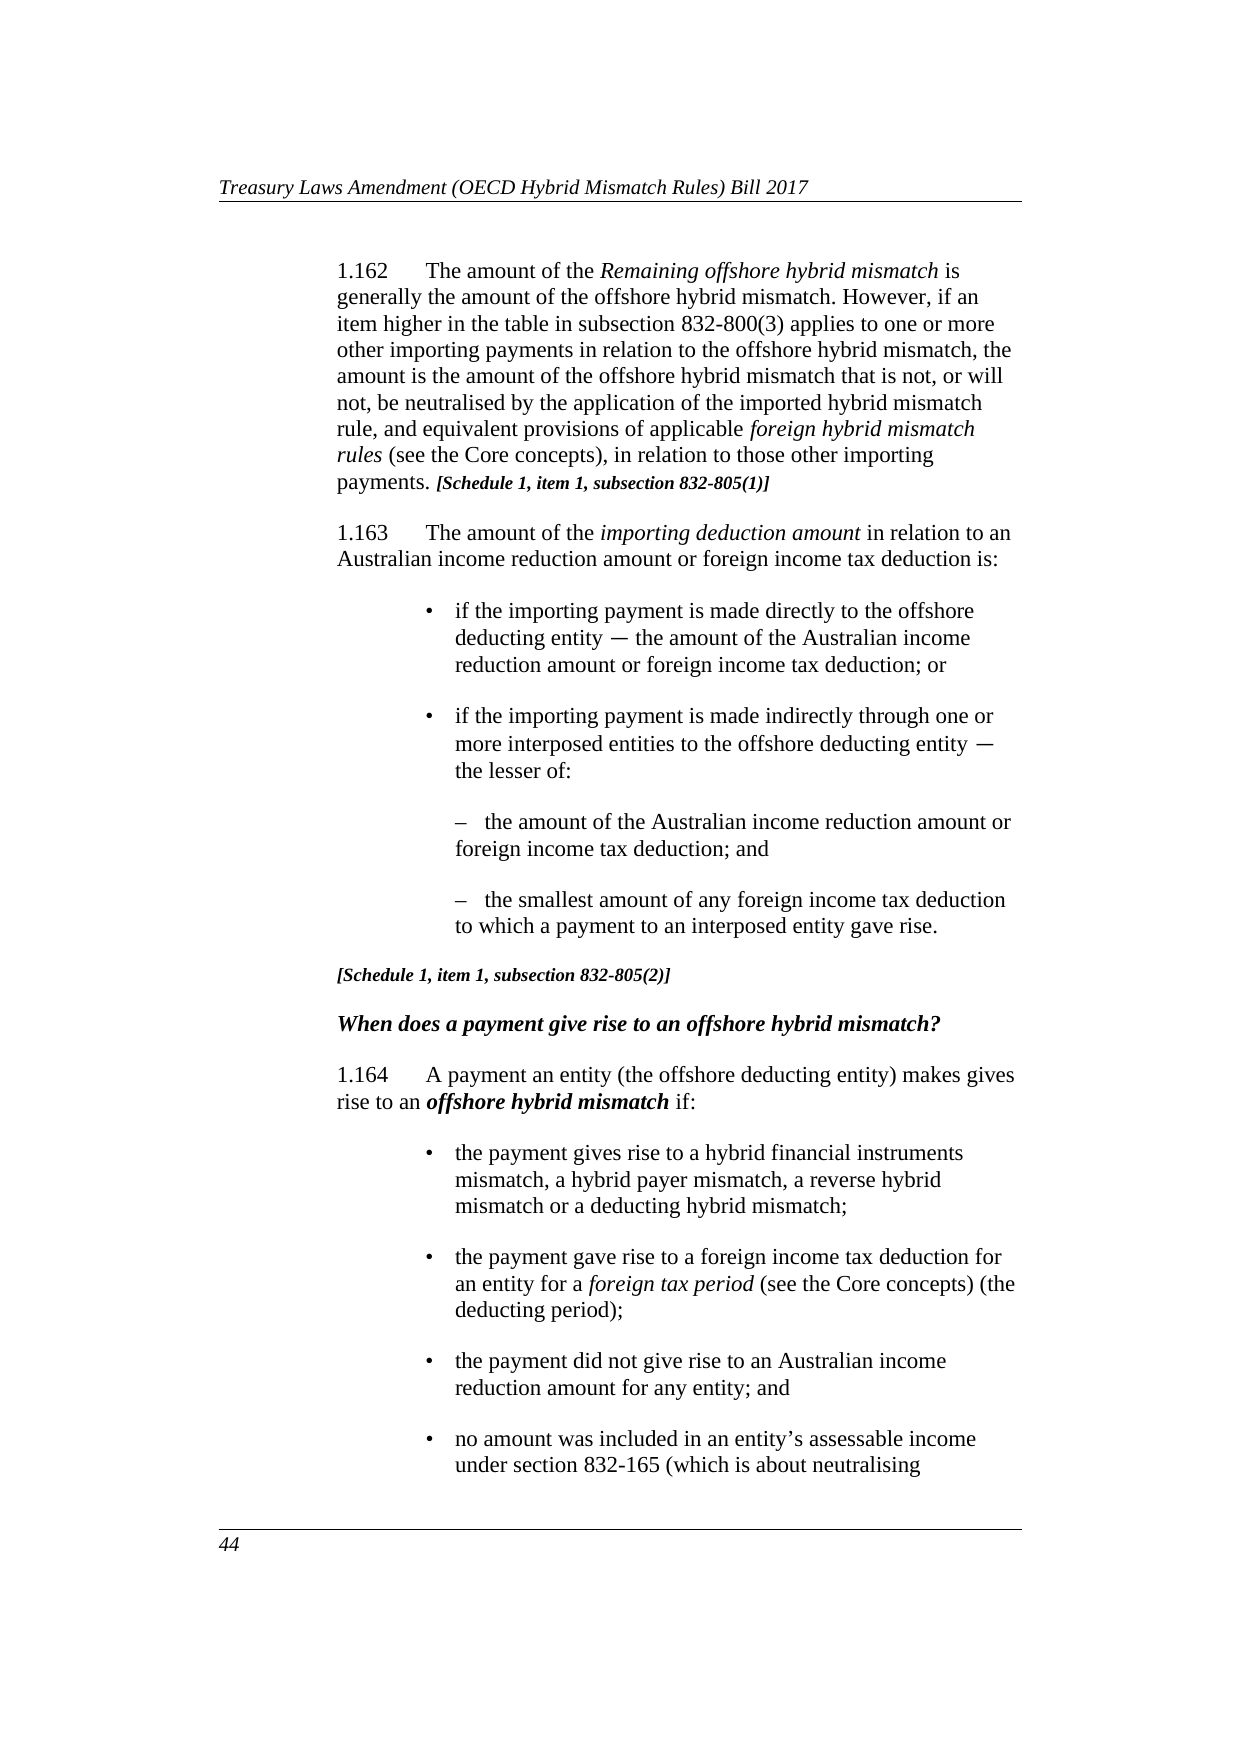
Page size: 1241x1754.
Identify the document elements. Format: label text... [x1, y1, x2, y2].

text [425, 1425, 1022, 1478]
text The amount of the importing deduction amount in relation to an Australian income reduction amount or foreign income tax deduction is: [337, 519, 1022, 572]
text A payment an entity (the offshore deducting entity) makes gives rise to an offshore hybrid mismatch if: [337, 1062, 1022, 1114]
text if the importing payment is made directly to the offshore deducting entity — the amount of the Australian income reduction amount or foreign income tax deduction; or [425, 597, 1022, 677]
text the payment did not give rise to an Australian income reduction amount for any entity; and [425, 1347, 1022, 1400]
text The amount of the Remaining offshore hybrid mismatch is generally the amount of the offshore hybrid mismatch. However, if an item higher in the table in subsection 832-800(3) applies to one or more other importing payments in relation to the offshore hybrid mismatch, the amount is the amount of the offshore hybrid mismatch that is not, or will not, be neutralised by the application of the imported hybrid mismatch rule, and equivalent provisions of applicable foreign hybrid mismatch rules (see the Core concepts), in relation to those other importing payments. [Schedule 1, item 1, subsection 832-805(1)] [337, 257, 1022, 494]
text the amount of the Australian income reduction amount or foreign income tax deduction; and [455, 808, 1022, 861]
subtitle When does a payment give rise to an offshore hybrid mismatch? [337, 1010, 1022, 1037]
text [Schedule 1, item 1, subsection 832-805(2)] [337, 964, 1022, 985]
text the payment gave rise to a foreign income tax deduction for an entity for a foreign tax period (see the Core concepts) (the deducting period); [425, 1243, 1022, 1322]
text the payment gives rise to a hybrid financial instruments mismatch, a hybrid payer mismatch, a reverse hybrid mismatch or a deducting hybrid mismatch; [425, 1139, 1022, 1218]
text if the importing payment is made indirectly through one or more interposed entities to the offshore deducting entity — the lesser of: [425, 702, 1022, 783]
text the smallest amount of any foreign income tax deduction to which a payment to an interposed entity gave rise. [455, 886, 1022, 939]
